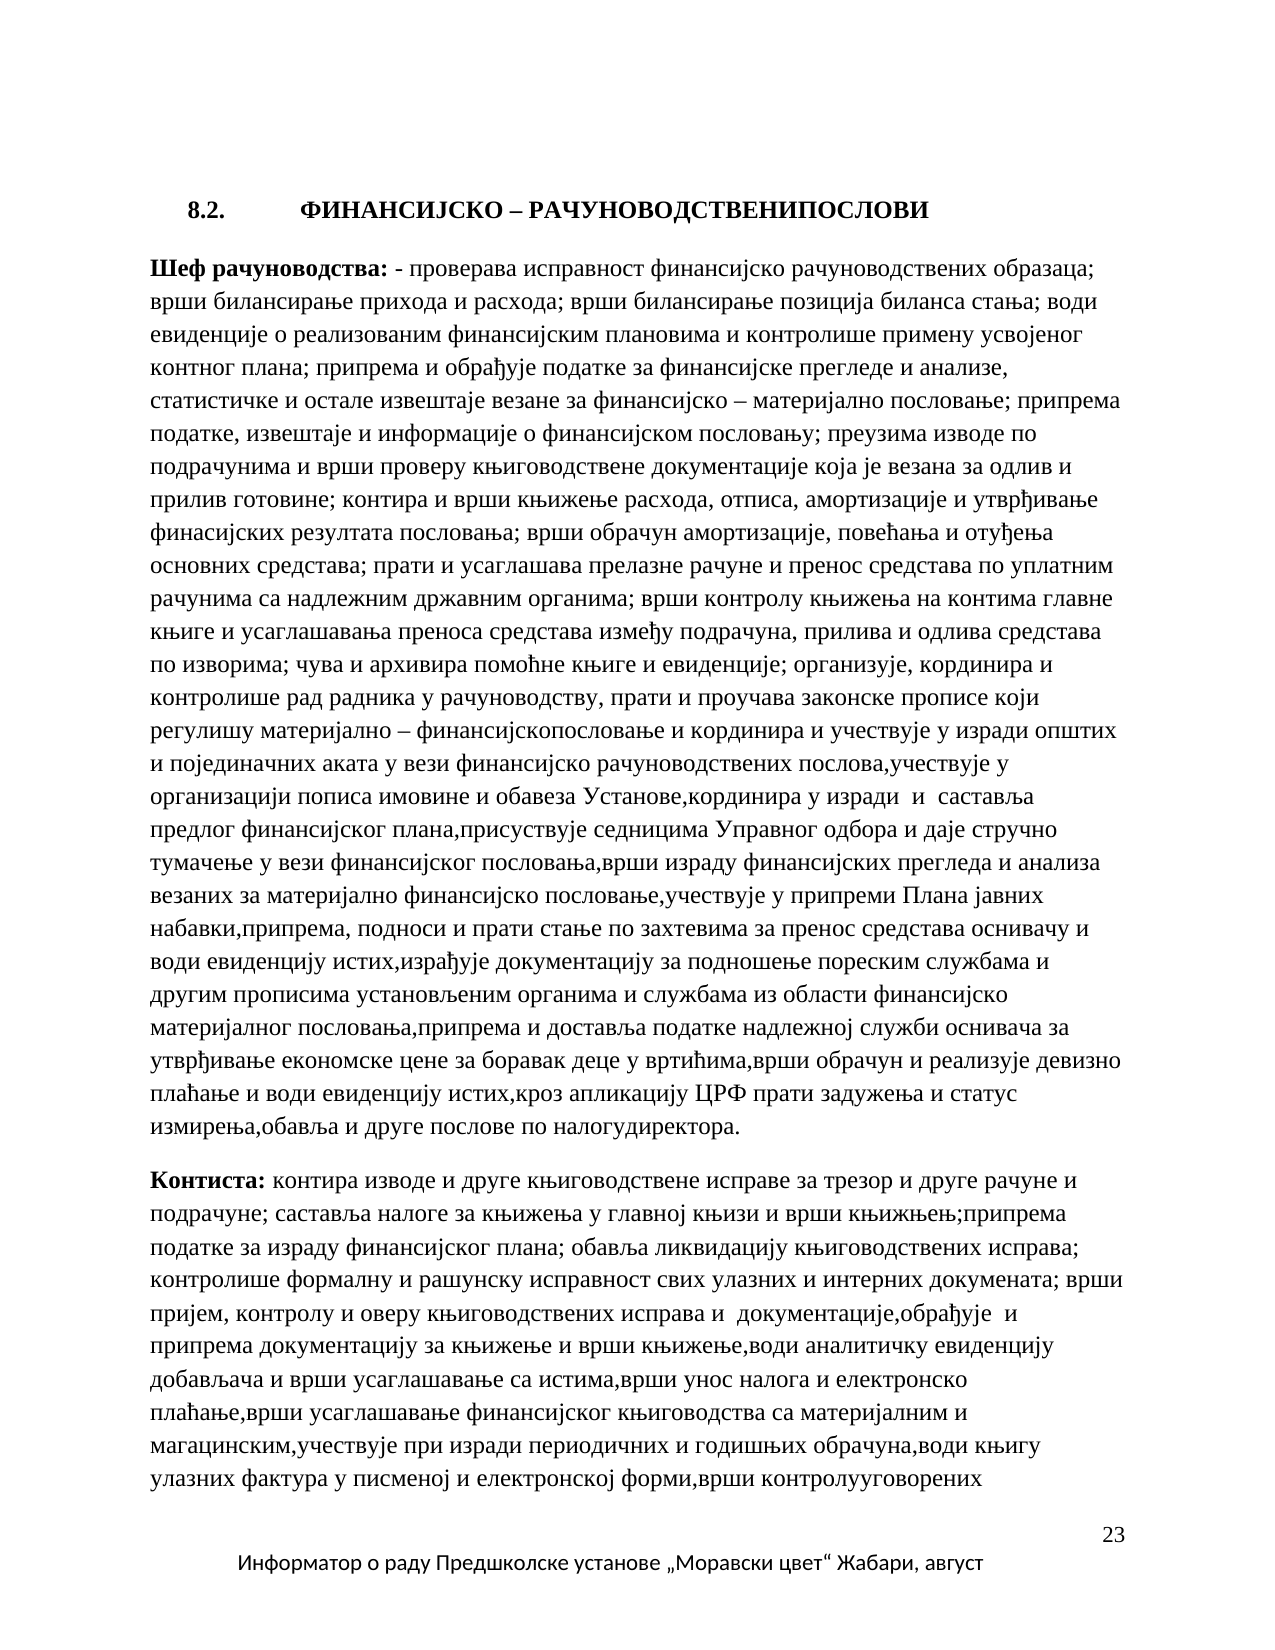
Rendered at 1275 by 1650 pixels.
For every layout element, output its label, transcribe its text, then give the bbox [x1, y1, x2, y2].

text Шеф рачуноводства: - проверава исправност финансијско рачуноводствених образаца; врши билансирање прихода и расхода; врши билансирање позиција биланса стања; води евиденције о реализованим финансијским плановима и контролише примену усвојеног контног плана; припрема и обрађује податке за финансијске прегледе и анализе, статистичке и остале извештаје везане за финансијско – материјално пословање; припрема податке, извештаје и информације о финансијском пословању; преузима изводе по подрачунима и врши проверу књиговодствене документације која је везана за одлив и прилив готовине; контира и врши књижење расхода, отписа, амортизације и утврђивање финасијских резултата пословања; врши обрачун амортизације, повећања и отуђења основних средстава; прати и усаглашава прелазне рачуне и пренос средстава по уплатним рачунима са надлежним државним органима; врши контролу књижења на контима главне књиге и усаглашавања преноса средстава између подрачуна, прилива и одлива средстава по изворима; чува и архивира помоћне књиге и евиденције; организује, кординира и контролише рад радника у рачуноводству, прати и проучава законске прописе који регулишу материјално – финансијскопословање и кординира и учествује у изради општих и појединачних аката у вези финансијско рачуноводствених послова,учествује у организацији пописа имовине и обавеза Установе,кординира у изради и саставља предлог финансијског плана,присуствује седницима Управног одбора и даје стручно тумачење у вези финансијског пословања,врши израду финансијских прегледа и анализа везаних за материјално финансијско пословање,учествује у припреми Плана јавних набавки,припрема, подноси и прати стање по захтевима за пренос средстава оснивачу и води евиденцију истих,израђује документацију за подношење пореским службама и другим прописима установљеним органима и службама из области финансијско материјалног пословања,припрема и доставља податке надлежној служби оснивача за утврђивање економске цене за боравак деце у вртићима,врши обрачун и реализује девизно плаћање и води евиденцију истих,кроз апликацију ЦРФ прати задужења и статус измирења,обавља и друге послове по налогудиректора. [150, 253, 1126, 1140]
text Контиста: контира изводе и друге књиговодствене исправе за трезор и друге рачуне и подрачуне; саставља налоге за књижења у главној књизи и врши књижњењ;припрема податке за израду финансијског плана; обавља ликвидацију књиговодствених исправа; контролише формалну и рашунску исправност свих улазних и интерних докумената; врши пријем, контролу и оверу књиговодствених исправа и документације,обрађује и припрема документацију за књижење и врши књижење,води аналитичку евиденцију добављача и врши усаглашавање са истима,врши унос налога и електронско плаћање,врши усаглашавање финансијског књиговодства са материјалним и магацинским,учествује при изради периодичних и годишњих обрачуна,води књигу улазних фактура у писменој и електронској форми,врши контролууговорених [150, 1166, 1126, 1491]
subtitle ФИНАНСИЈСКО – РАЧУНОВОДСТВЕНИПОСЛОВИ [187, 195, 1194, 224]
